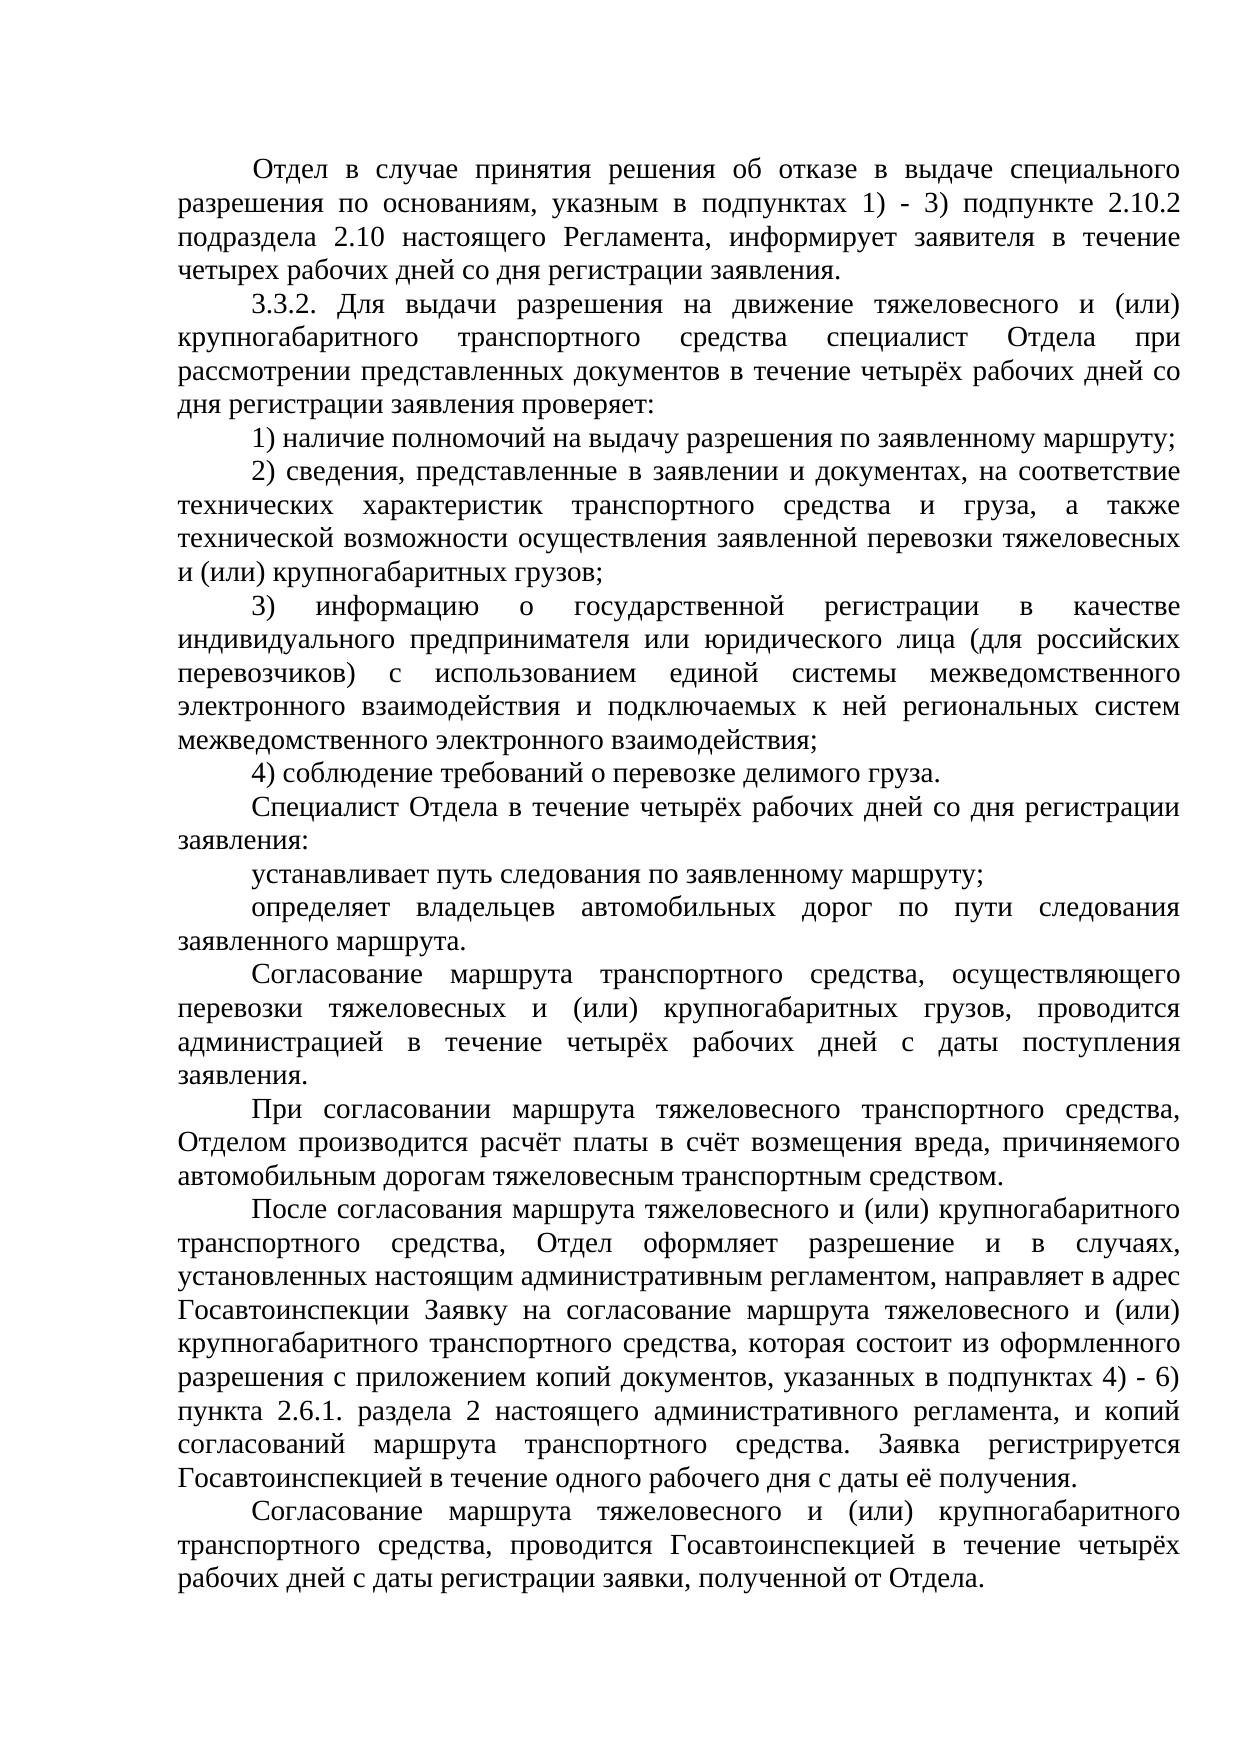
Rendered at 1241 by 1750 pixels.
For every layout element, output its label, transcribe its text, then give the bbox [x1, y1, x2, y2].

text определяет владельцев автомобильных дорог по пути следования заявленного маршрута. [177, 889, 1181, 957]
text Согласование маршрута тяжеловесного и (или) крупногабаритного транспортного средства, проводится Госавтоинспекцией в течение четырёх рабочих дней с даты регистрации заявки, полученной от Отдела. [177, 1493, 1181, 1594]
text Согласование маршрута транспортного средства, осуществляющего перевозки тяжеловесных и (или) крупногабаритных грузов, проводится администрацией в течение четырёх рабочих дней с даты поступления заявления. [177, 957, 1181, 1091]
text 3) информацию о государственной регистрации в качестве индивидуального предпринимателя или юридического лица (для российских перевозчиков) с использованием единой системы межведомственного электронного взаимодействия и подключаемых к ней региональных систем межведомственного электронного взаимодействия; [177, 588, 1181, 755]
text устанавливает путь следования по заявленному маршруту; [177, 856, 1181, 889]
text 3.3.2. Для выдачи разрешения на движение тяжеловесного и (или) крупногабаритного транспортного средства специалист Отдела при рассмотрении представленных документов в течение четырёх рабочих дней со дня регистрации заявления проверяет: [177, 286, 1181, 420]
text После согласования маршрута тяжеловесного и (или) крупногабаритного транспортного средства, Отдел оформляет разрешение и в случаях, установленных настоящим административным регламентом, направляет в адрес Госавтоинспекции Заявку на согласование маршрута тяжеловесного и (или) крупногабаритного транспортного средства, которая состоит из оформленного разрешения с приложением копий документов, указанных в подпунктах 4) - 6) пункта 2.6.1. раздела 2 настоящего административного регламента, и копий согласований маршрута транспортного средства. Заявка регистрируется Госавтоинспекцией в течение одного рабочего дня с даты её получения. [177, 1191, 1181, 1493]
text 2) сведения, представленные в заявлении и документах, на соответствие технических характеристик транспортного средства и груза, а также технической возможности осуществления заявленной перевозки тяжеловесных и (или) крупногабаритных грузов; [177, 453, 1181, 588]
text 1) наличие полномочий на выдачу разрешения по заявленному маршруту; [177, 420, 1181, 453]
text Специалист Отдела в течение четырёх рабочих дней со дня регистрации заявления: [177, 789, 1181, 856]
text При согласовании маршрута тяжеловесного транспортного средства, Отделом производится расчёт платы в счёт возмещения вреда, причиняемого автомобильным дорогам тяжеловесным транспортным средством. [177, 1091, 1181, 1191]
text Отдел в случае принятия решения об отказе в выдаче специального разрешения по основаниям, указным в подпунктах 1) - 3) подпункте 2.10.2 подраздела 2.10 настоящего Регламента, информирует заявителя в течение четырех рабочих дней со дня регистрации заявления. [177, 152, 1181, 286]
text 4) соблюдение требований о перевозке делимого груза. [177, 755, 1181, 789]
